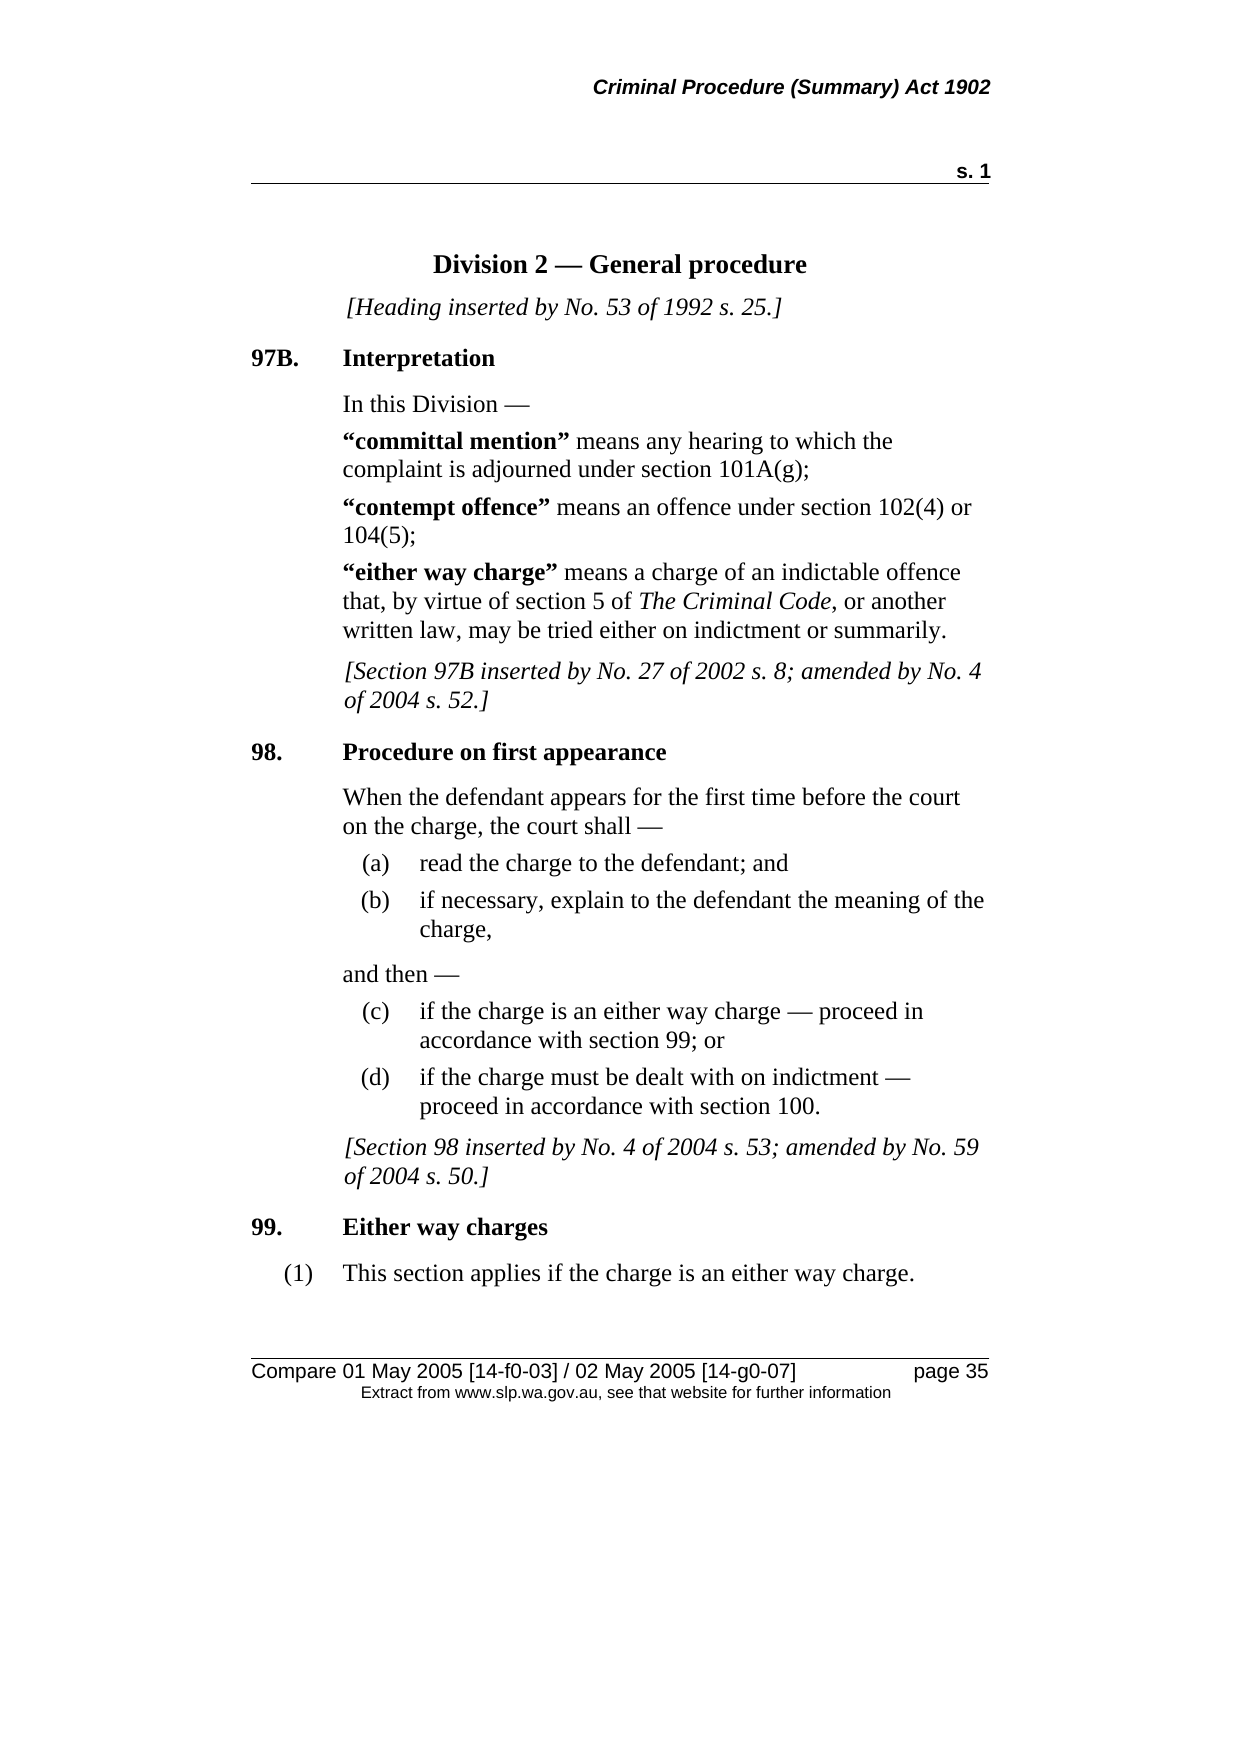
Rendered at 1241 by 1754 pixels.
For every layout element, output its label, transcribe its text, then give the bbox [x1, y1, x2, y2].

subtitle 98. Procedure on first appearance [251, 737, 989, 765]
text When the defendant appears for the first time before the court on the charge, the court shall — [251, 782, 989, 839]
text In this Division — [251, 389, 989, 417]
subtitle [Heading inserted by No. 53 of 1992 s. 25.] [251, 292, 989, 320]
subtitle 99. Either way charges [251, 1212, 989, 1241]
subtitle 97B. Interpretation [251, 343, 989, 372]
text (a) read the charge to the defendant; and [251, 848, 989, 877]
text (c) if the charge is an either way charge — proceed in accordance with section 99; or [251, 996, 989, 1054]
text [Section 97B inserted by No. 27 of 2002 s. 8; amended by No. 4 of 2004 s. 52.] [251, 656, 989, 714]
text “either way charge” means a charge of an indictable offence that, by virtue of section 5 of The Criminal Code, or another written law, may be tried either on indictment or summarily. [251, 557, 989, 644]
subtitle Division 2 — General procedure [251, 248, 989, 279]
text and then — [251, 959, 989, 988]
text (1) This section applies if the charge is an either way charge. [251, 1258, 989, 1287]
text “committal mention” means any hearing to which the complaint is adjourned under section 101A(g); [251, 426, 989, 483]
text [Section 98 inserted by No. 4 of 2004 s. 53; amended by No. 59 of 2004 s. 50.] [251, 1132, 989, 1189]
text (d) if the charge must be dealt with on indictment — proceed in accordance with section 100. [251, 1062, 989, 1119]
text (b) if necessary, explain to the defendant the meaning of the charge, [251, 885, 989, 942]
text “contempt offence” means an offence under section 102(4) or 104(5); [251, 492, 989, 549]
